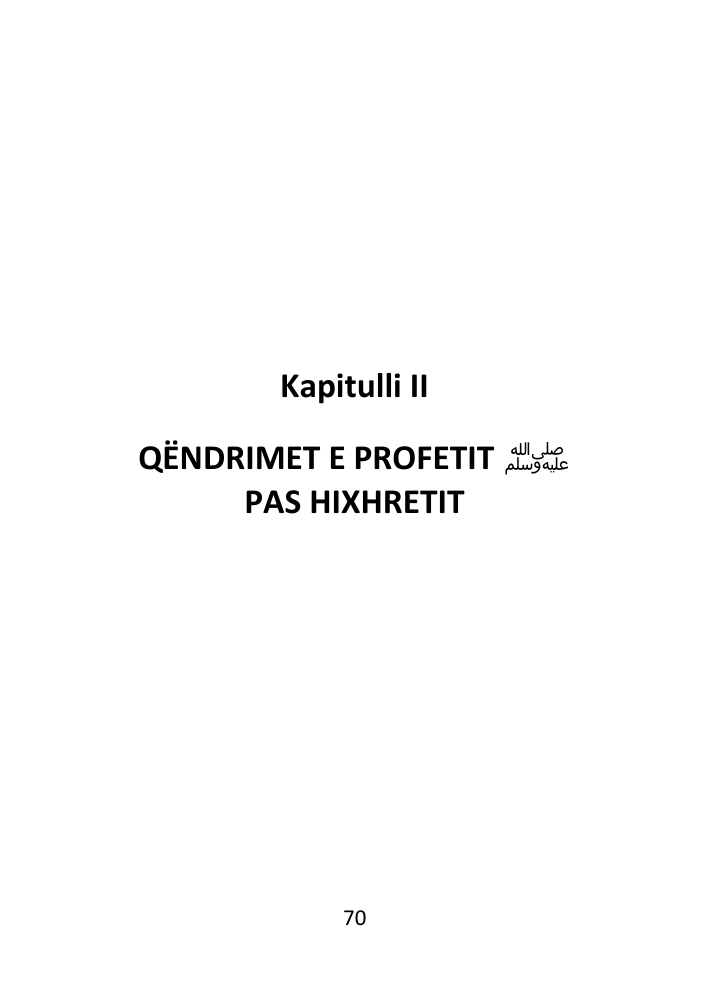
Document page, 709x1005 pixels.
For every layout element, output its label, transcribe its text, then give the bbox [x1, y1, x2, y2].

subtitle Kapitulli II [112, 363, 597, 406]
subtitle QËNDRIMET E PROFETIT ﷺ PAS HIXHRETIT [112, 431, 597, 522]
